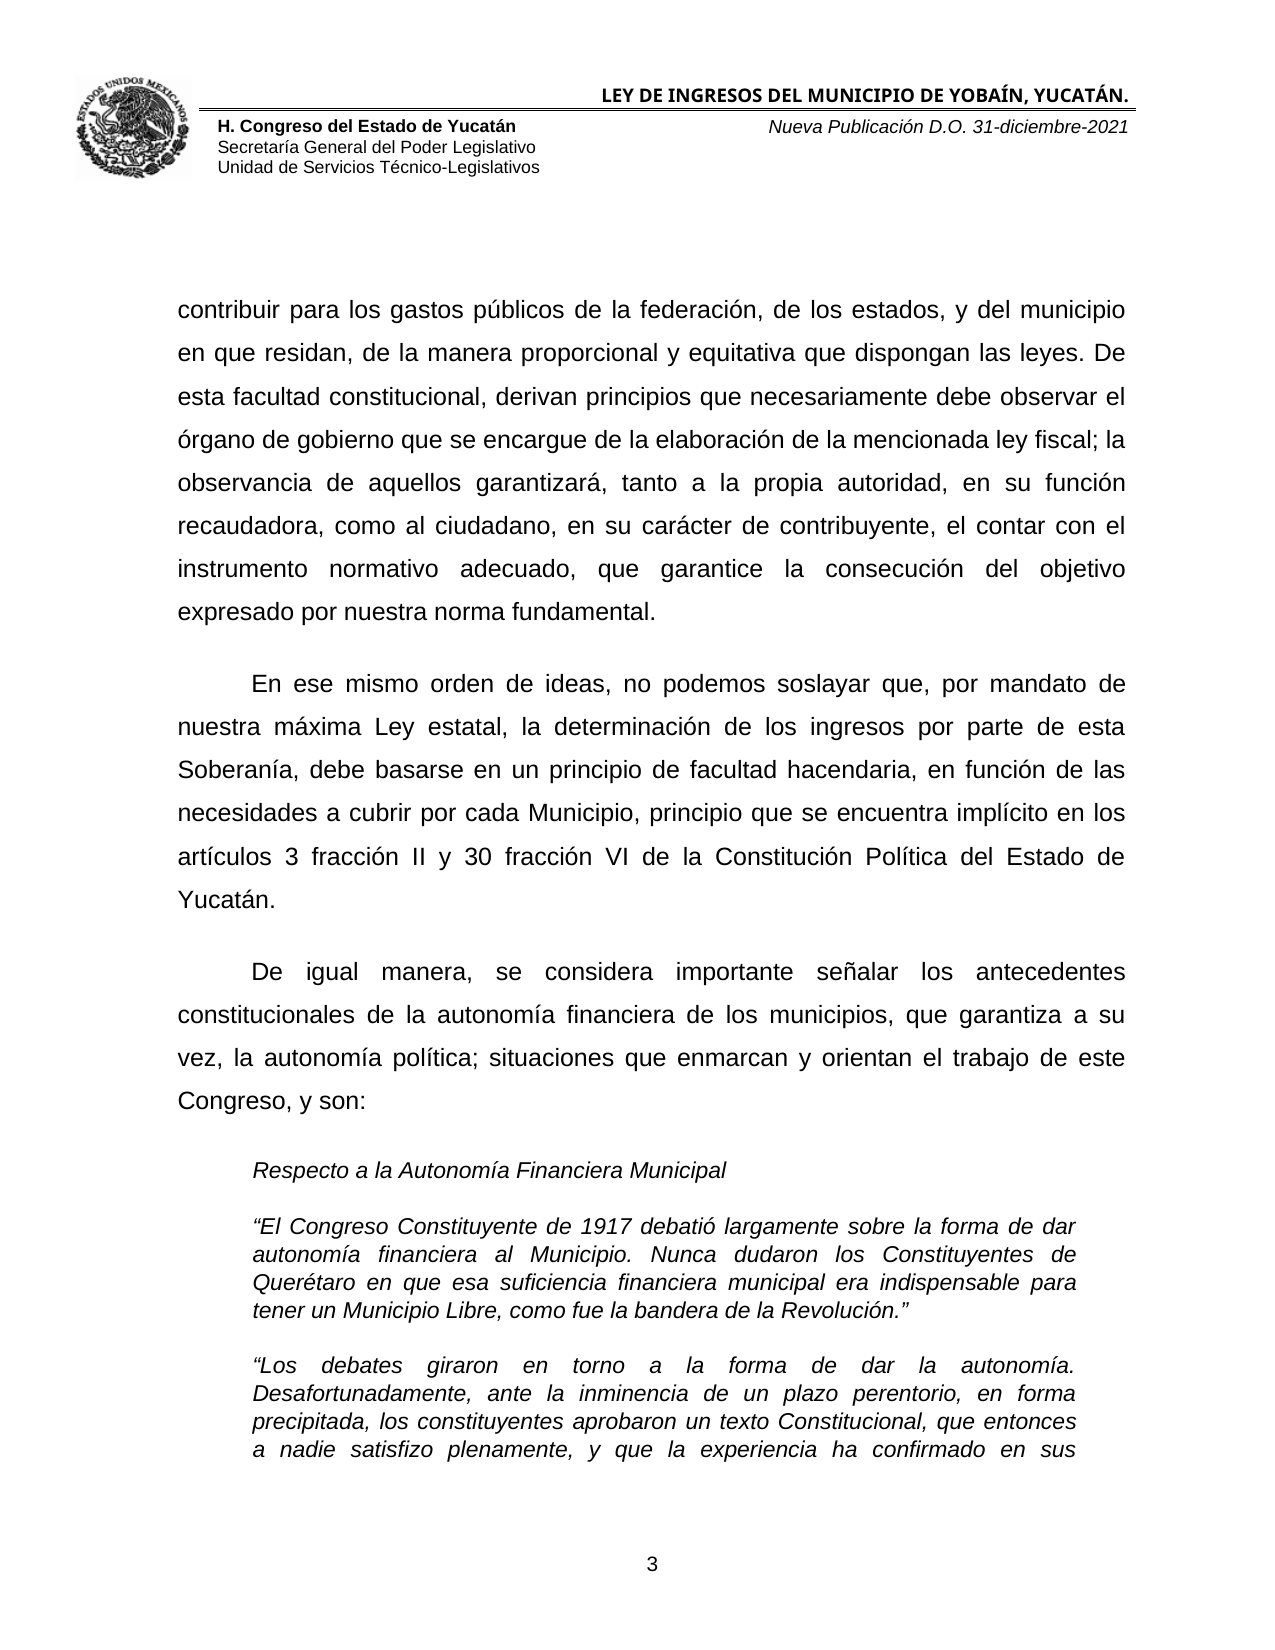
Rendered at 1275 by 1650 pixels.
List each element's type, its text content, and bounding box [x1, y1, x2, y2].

text De igual manera, se considera importante señalar los antecedentes constitucionales de la autonomía financiera de los municipios, que garantiza a su vez, la autonomía política; situaciones que enmarcan y orientan el trabajo de este Congreso, y son: [177, 957, 1127, 1115]
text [252, 1352, 1077, 1462]
text Respecto a Municipal [177, 1157, 1127, 1183]
text En ese mismo orden de ideas, no podemos soslayar que, por mandato de nuestra máxima Ley estatal, la determinación de los ingresos por parte de esta Soberanía, debe basarse en un principio de facultad hacendaria, en función de las necesidades a cubrir por cada Municipio, principio que se encuentra implícito en los artículos 3 fracción II y 30 fracción VI de la Constitución Política del Estado de Yucatán. [177, 669, 1127, 913]
text “El Congreso Constituyente de 1917 debatió largamente sobre la forma de dar autonomía financiera al Municipio. Nunca dudaron los Constituyentes de Querétaro en que esa suficiencia financiera municipal era indispensable para tener un Municipio Libre, como fue la bandera de [252, 1213, 1077, 1323]
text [177, 295, 1127, 626]
